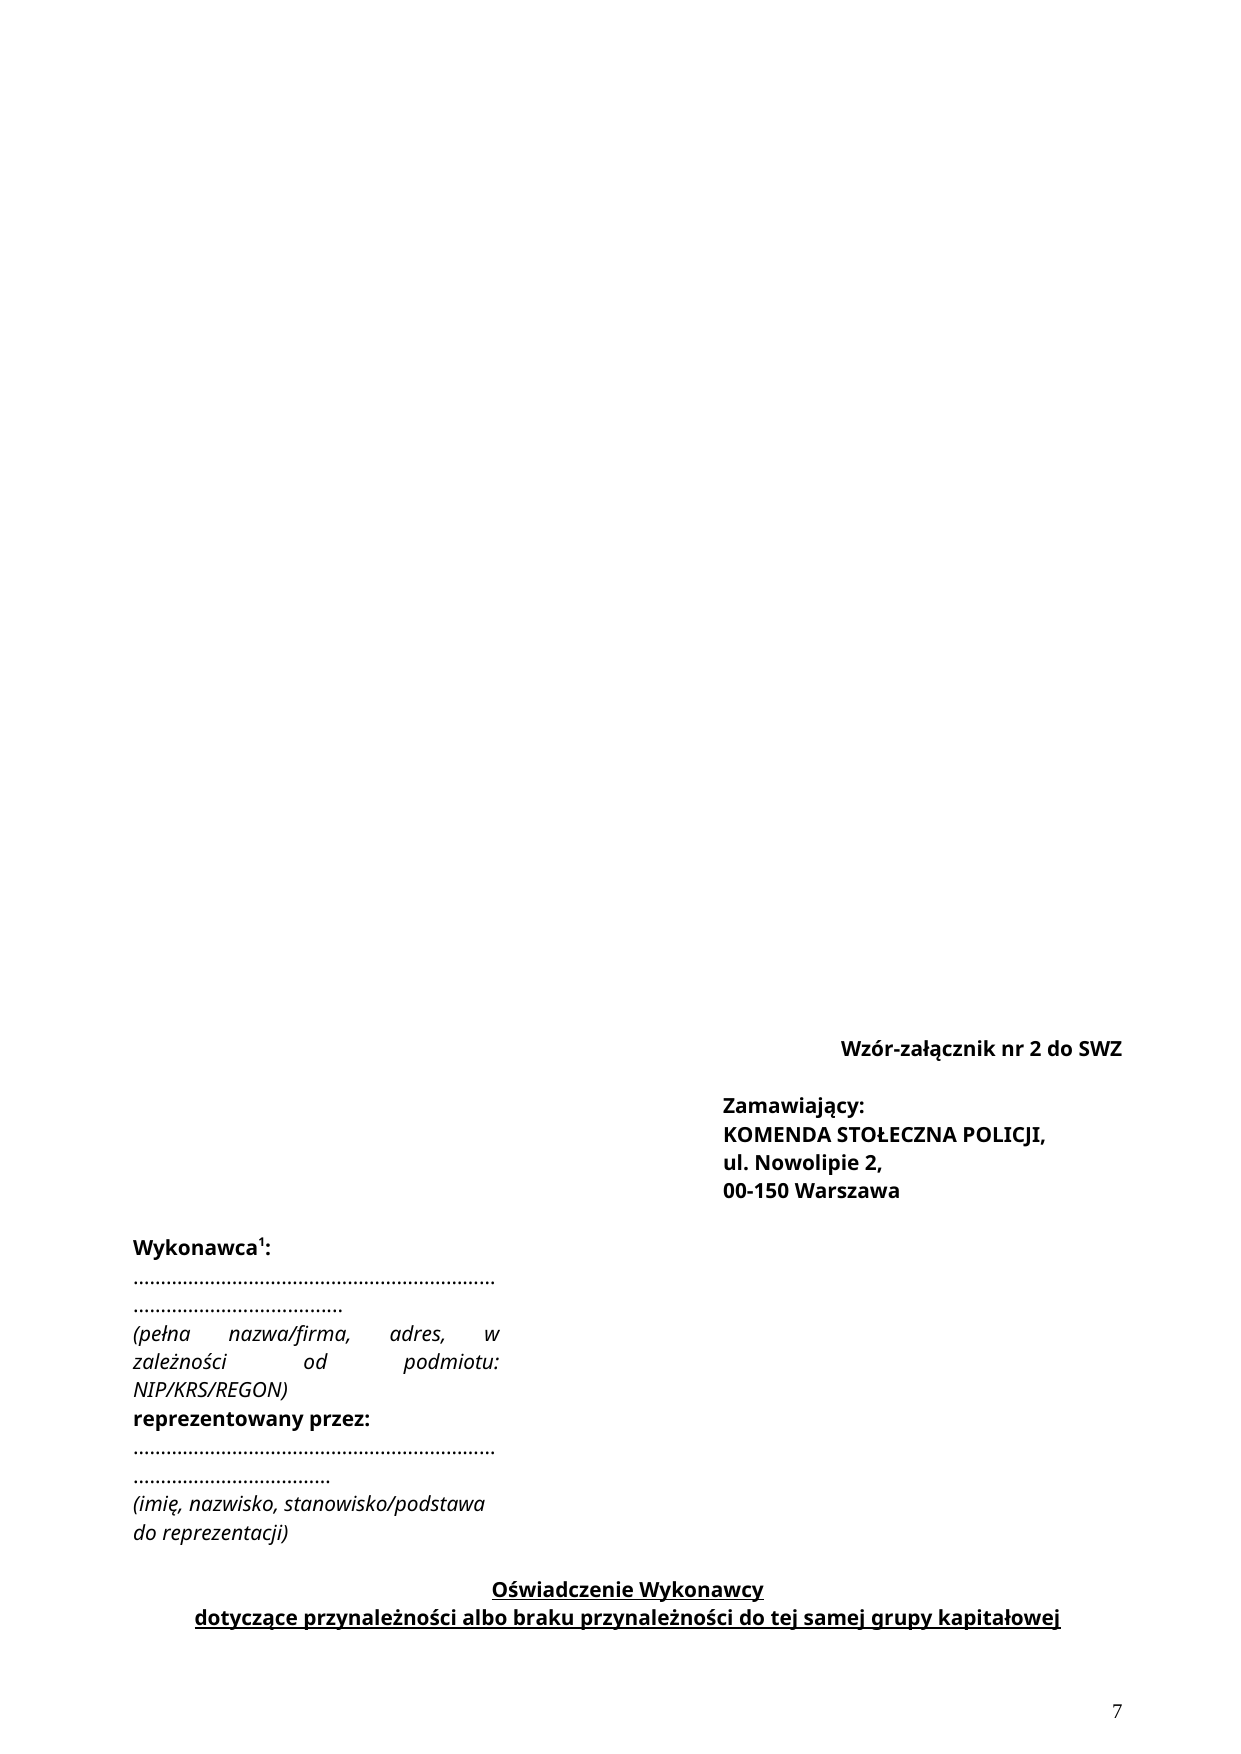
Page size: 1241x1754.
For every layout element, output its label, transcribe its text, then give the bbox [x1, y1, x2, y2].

text reprezentowany przez: [133, 1404, 1122, 1432]
text (imię, nazwisko, stanowisko/podstawa do reprezentacji) [133, 1489, 502, 1546]
text Wykonawca1: [133, 1233, 1122, 1262]
text ………………………………………………………………………………………… [133, 1432, 502, 1489]
text KOMENDA STOŁECZNA POLICJI, ul. Nowolipie 2, [433, 1120, 1122, 1177]
text Oświadczenie Wykonawcy [133, 1575, 1122, 1603]
text ……………………………………………………………………………................. [133, 1262, 502, 1319]
text dotyczące przynależności albo braku przynależności do tej samej grupy kapitałowej [133, 1603, 1122, 1632]
text 00-150 Warszawa [260, 1177, 1122, 1205]
text Zamawiający: [260, 1091, 1122, 1120]
text Wzór-załącznik nr 2 do SWZ [133, 1034, 1122, 1063]
text (pełna nazwa/firma, adres, w zależności od podmiotu: NIP/KRS/REGON) [133, 1319, 502, 1404]
